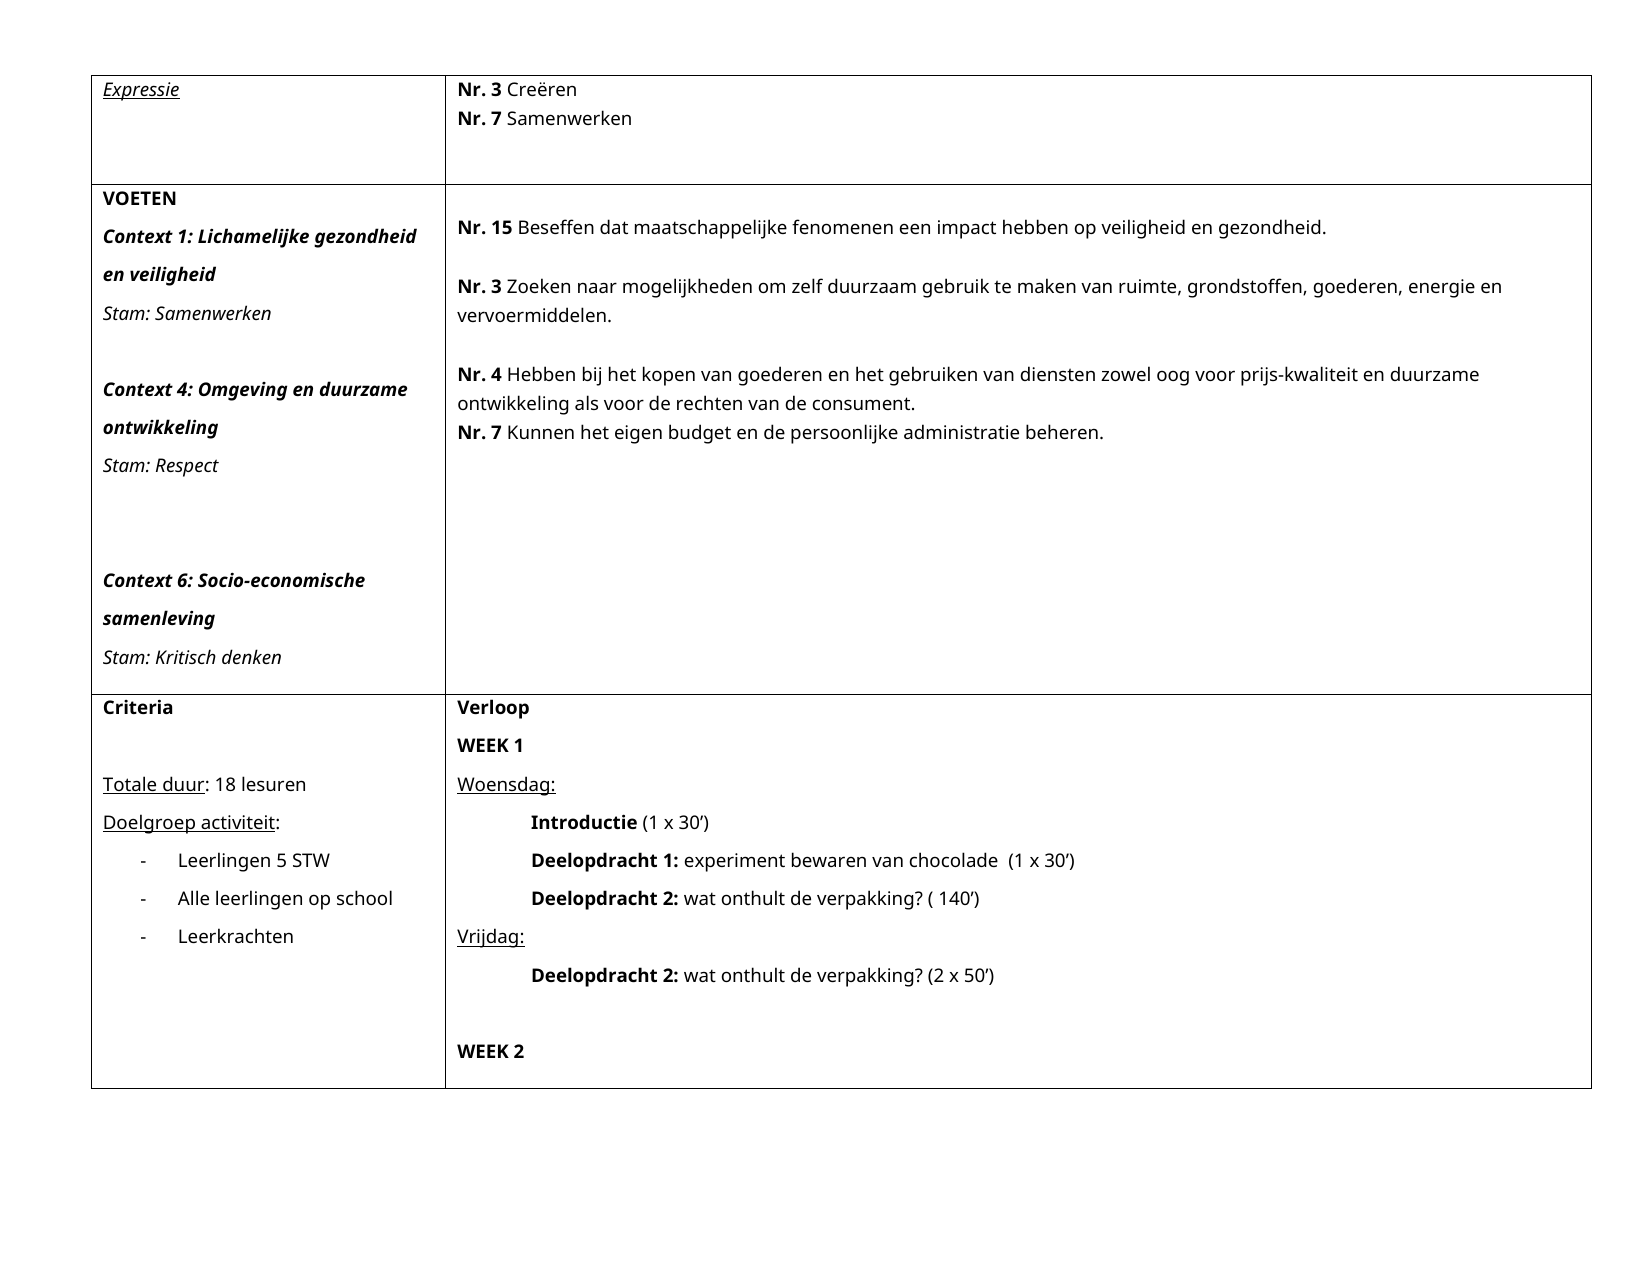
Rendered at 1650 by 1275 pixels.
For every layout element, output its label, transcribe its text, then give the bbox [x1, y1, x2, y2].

table_cell VOETEN Context 1: Lichamelijke gezondheid en veiligheid Stam: Samenwerken Context 4: Omgeving en duurzame ontwikkeling Stam: Respect Context 6: Socio-economische samenleving Stam: Kritisch denken [92, 185, 445, 693]
table_cell Nr. 15 Beseffen dat maatschappelijke fenomenen een impact hebben op veiligheid en gezondheid. Nr. 3 Zoeken naar mogelijkheden om zelf duurzaam gebruik te maken van ruimte, grondstoffen, goederen, energie en vervoermiddelen. Nr. 4 Hebben bij het kopen van goederen en het gebruiken van diensten zowel oog voor prijs-kwaliteit en duurzame ontwikkeling als voor de rechten van de consument. Nr. 7 Kunnen het eigen budget en de persoonlijke administratie beheren. [446, 185, 1591, 693]
table_header Expressie [92, 76, 445, 184]
table_header Nr. 3 Creëren Nr. 7 Samenwerken [446, 76, 1591, 184]
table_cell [92, 695, 445, 1088]
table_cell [446, 695, 1591, 1088]
